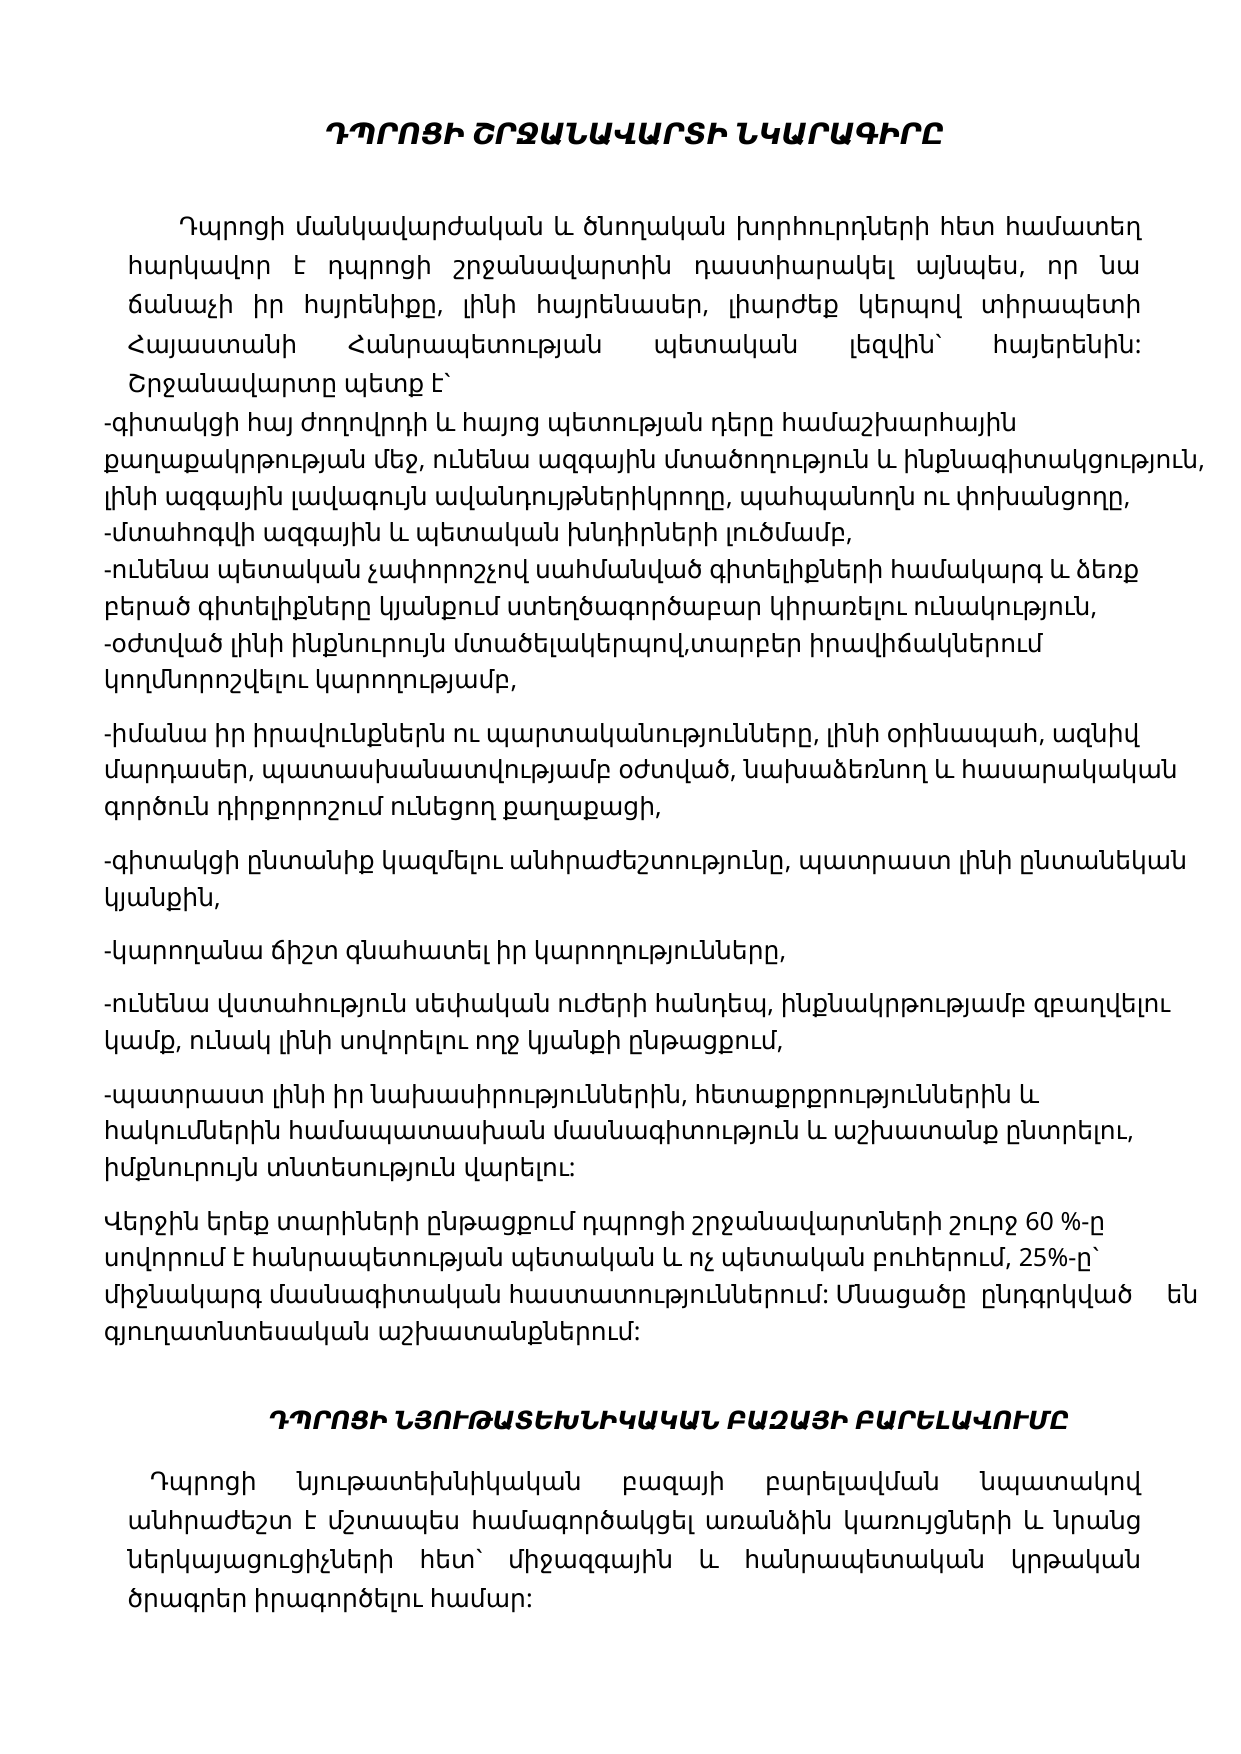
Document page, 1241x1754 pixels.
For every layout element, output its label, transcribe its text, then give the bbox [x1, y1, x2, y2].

text Վերջին երեք տարիների ընթացքում դպրոցի շրջանավարտների շուրջ 60 %-ը սովորում է հանրապետության պետական և ոչ պետական բուհերում, 25%-ը` միջնակարգ մասնագիտական հաստատություններում: Մնացածը ընդգրկված են գյուղատնտեսական աշխատանքներում: [103, 1203, 1211, 1348]
text -իմանա իր իրավունքներն ու պարտականությունները, լինի օրինապահ, ազնիվ մարդասեր, պատասխանատվությամբ օժտված, նախաձեռնող և հասարակական գործուն դիրքորոշում ունեցող քաղաքացի, [103, 715, 1211, 823]
text -գիտակցի ընտանիք կազմելու անհրաժեշտությունը, պատրաստ լինի ընտանեկան կյանքին, [103, 842, 1211, 913]
text Դպրոցի մանկավարժական և ծնողական խորհուրդների հետ համատեղ հարկավոր է դպրոցի շրջանավարտին դաստիարակել այնպես, որ նա ճանաչի իր հսյրենիքը, լինի հայրենասեր, լիարժեք կերպով տիրապետի Հայաստանի Հանրապետության պետական լեզվին` հայերենին: Շրջանավարտը պետք է` [127, 209, 1141, 399]
text -ունենա վստահություն սեփական ուժերի հանդեպ, ինքնակրթությամբ զբաղվելու կամք, ունակ լինի սովորելու ողջ կյանքի ընթացքում, [103, 986, 1211, 1057]
text -կարողանա ճիշտ գնահատել իր կարողությունները, [103, 933, 1211, 967]
text Դպրոցի նյութատեխնիկական բազայի բարելավման նպատակով անհրաժեշտ է մշտապես համագործակցել առանձին կառույցների և նրանց ներկայացուցիչների հետ` միջազգային և հանրապետական կրթական ծրագրեր իրագործելու համար: [127, 1463, 1142, 1615]
text -պատրաստ լինի իր նախասիրություններին, հետաքրքրություններին և հակումներին համապատասխան մասնագիտություն և աշխատանք ընտրելու, իմքնուրույն տնտեսություն վարելու: [103, 1076, 1211, 1184]
text ԴՊՐՈՑԻ ՇՐՋԱՆԱՎԱՐՏԻ ՆԿԱՐԱԳԻՐԸ [195, 113, 1074, 153]
text ԴՊՐՈՑԻ ՆՅՈՒԹԱՏԵԽՆԻԿԱԿԱՆ ԲԱԶԱՅԻ ԲԱՐԵԼԱՎՈՒՄԸ [127, 1403, 1211, 1437]
text -գիտակցի հայ ժողովրդի և հայոց պետության դերը համաշխարհային քաղաքակրթության մեջ, ունենա ազգային մտածողություն և ինքնագիտակցություն, լինի ազգային լավագույն ավանդույթներիկրողը, պահպանողն ու փոխանցողը, -մտահոգվի ազգային և պետական խնդիրների լուծմամբ, -ունենա պետական չափորոշչով սահմանված գիտելիքների համակարգ և ձեռք բերած գիտելիքները կյանքում ստեղծագործաբար կիրառելու ունակություն, -օժտված լինի ինքնուրույն մտածելակերպով,տարբեր իրավիճակներում կողմնորոշվելու կարողությամբ, [103, 404, 1211, 696]
